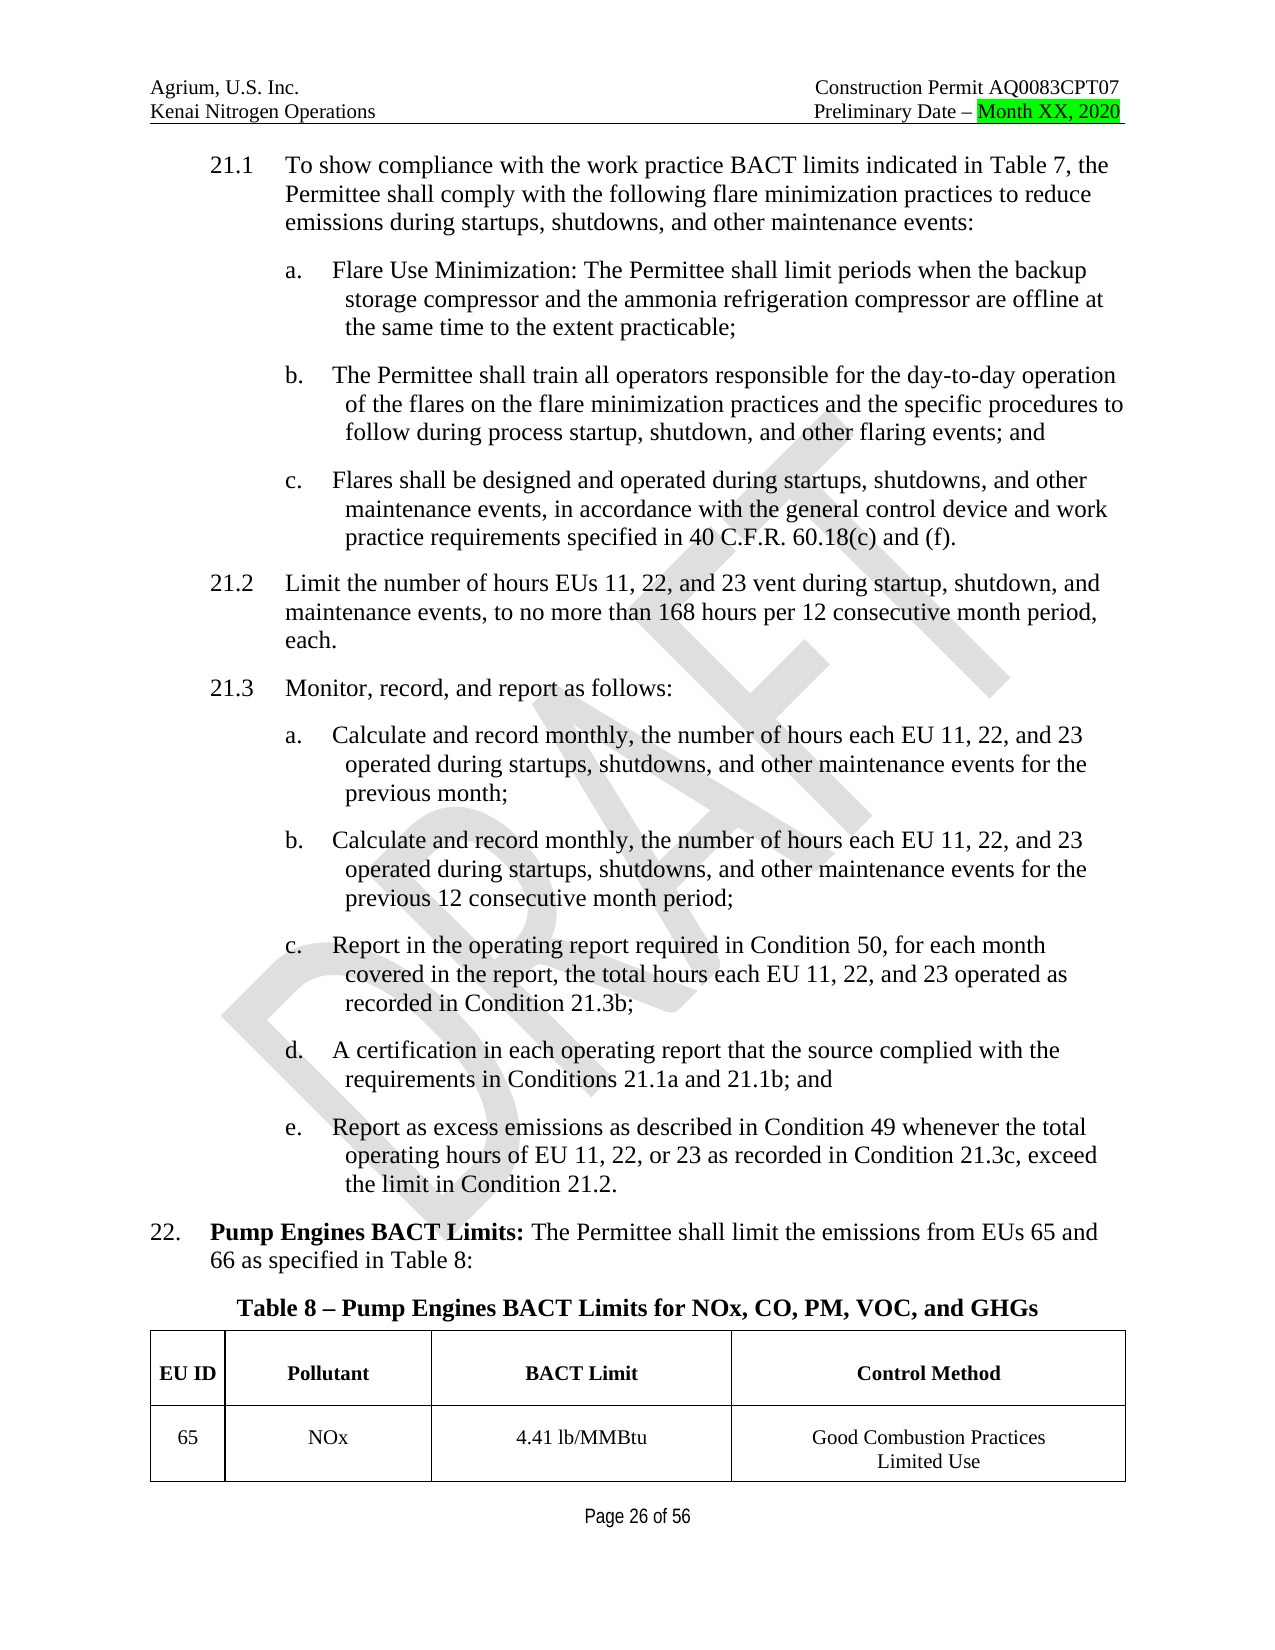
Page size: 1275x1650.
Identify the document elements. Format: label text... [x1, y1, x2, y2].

table_header EU ID [151, 1331, 224, 1405]
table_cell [732, 1406, 1125, 1481]
list Flare Use Minimization: The Permittee shall limit periods when the backup storage compressor and the ammonia refrigeration compressor are offline at the same time to the extent practicable; [285, 255, 1125, 341]
list Monitor, record, and report as follows: [210, 673, 1125, 702]
list Report in the operating report required in Condition 50, for each month covered in the report, the total hours each EU 11, 22, and 23 operated as recorded in Condition 21.3b; [285, 930, 1125, 1017]
list Flares shall be designed and operated during startups, shutdowns, and other maintenance events, in accordance with the general control device and work practice requirements specified in 40 C.F.R. 60.18(c) and (f). [285, 465, 1125, 551]
table_header BACT Limit [432, 1331, 731, 1405]
table_header Control Method [732, 1331, 1125, 1405]
list To show compliance with the work practice BACT limits indicated in Table 7, the Permittee shall comply with the following flare minimization practices to reduce emissions during startups, shutdowns, and other maintenance events: [210, 150, 1125, 236]
text Table 8 – Pump Engines BACT Limits for NOx, CO, PM, VOC, and GHGs [150, 1293, 1125, 1322]
list Calculate and record monthly, the number of hours each EU 11, 22, and 23 operated during startups, shutdowns, and other maintenance events for the previous 12 consecutive month period; [285, 825, 1125, 912]
list Report as excess emissions as described in Condition 49 whenever the total operating hours of EU 11, 22, or 23 as recorded in Condition 21.3c, exceed the limit in Condition 21.2. [285, 1112, 1125, 1198]
list Calculate and record monthly, the number of hours each EU 11, 22, and 23 operated during startups, shutdowns, and other maintenance events for the previous month; [285, 720, 1125, 807]
table_header Pollutant [226, 1331, 431, 1405]
table_cell NOx [226, 1406, 431, 1481]
list Limit the number of hours EUs 11, 22, and 23 vent during startup, shutdown, and maintenance events, to no more than 168 hours per 12 consecutive month period, each. [210, 568, 1125, 654]
list The Permittee shall train all operators responsible for the day-to-day operation of the flares on the flare minimization practices and the specific procedures to follow during process startup, shutdown, and other flaring events; and [285, 360, 1125, 446]
table_cell 65 [151, 1406, 224, 1481]
list Pump Engines BACT Limits: The Permittee shall limit the emissions from EUs 65 and 66 as specified in Table 8: [150, 1217, 1125, 1274]
table_cell 4.41 lb/MMBtu [432, 1406, 731, 1481]
list A certification in each operating report that the source complied with the requirements in Conditions 21.1a and 21.1b; and [285, 1035, 1125, 1093]
